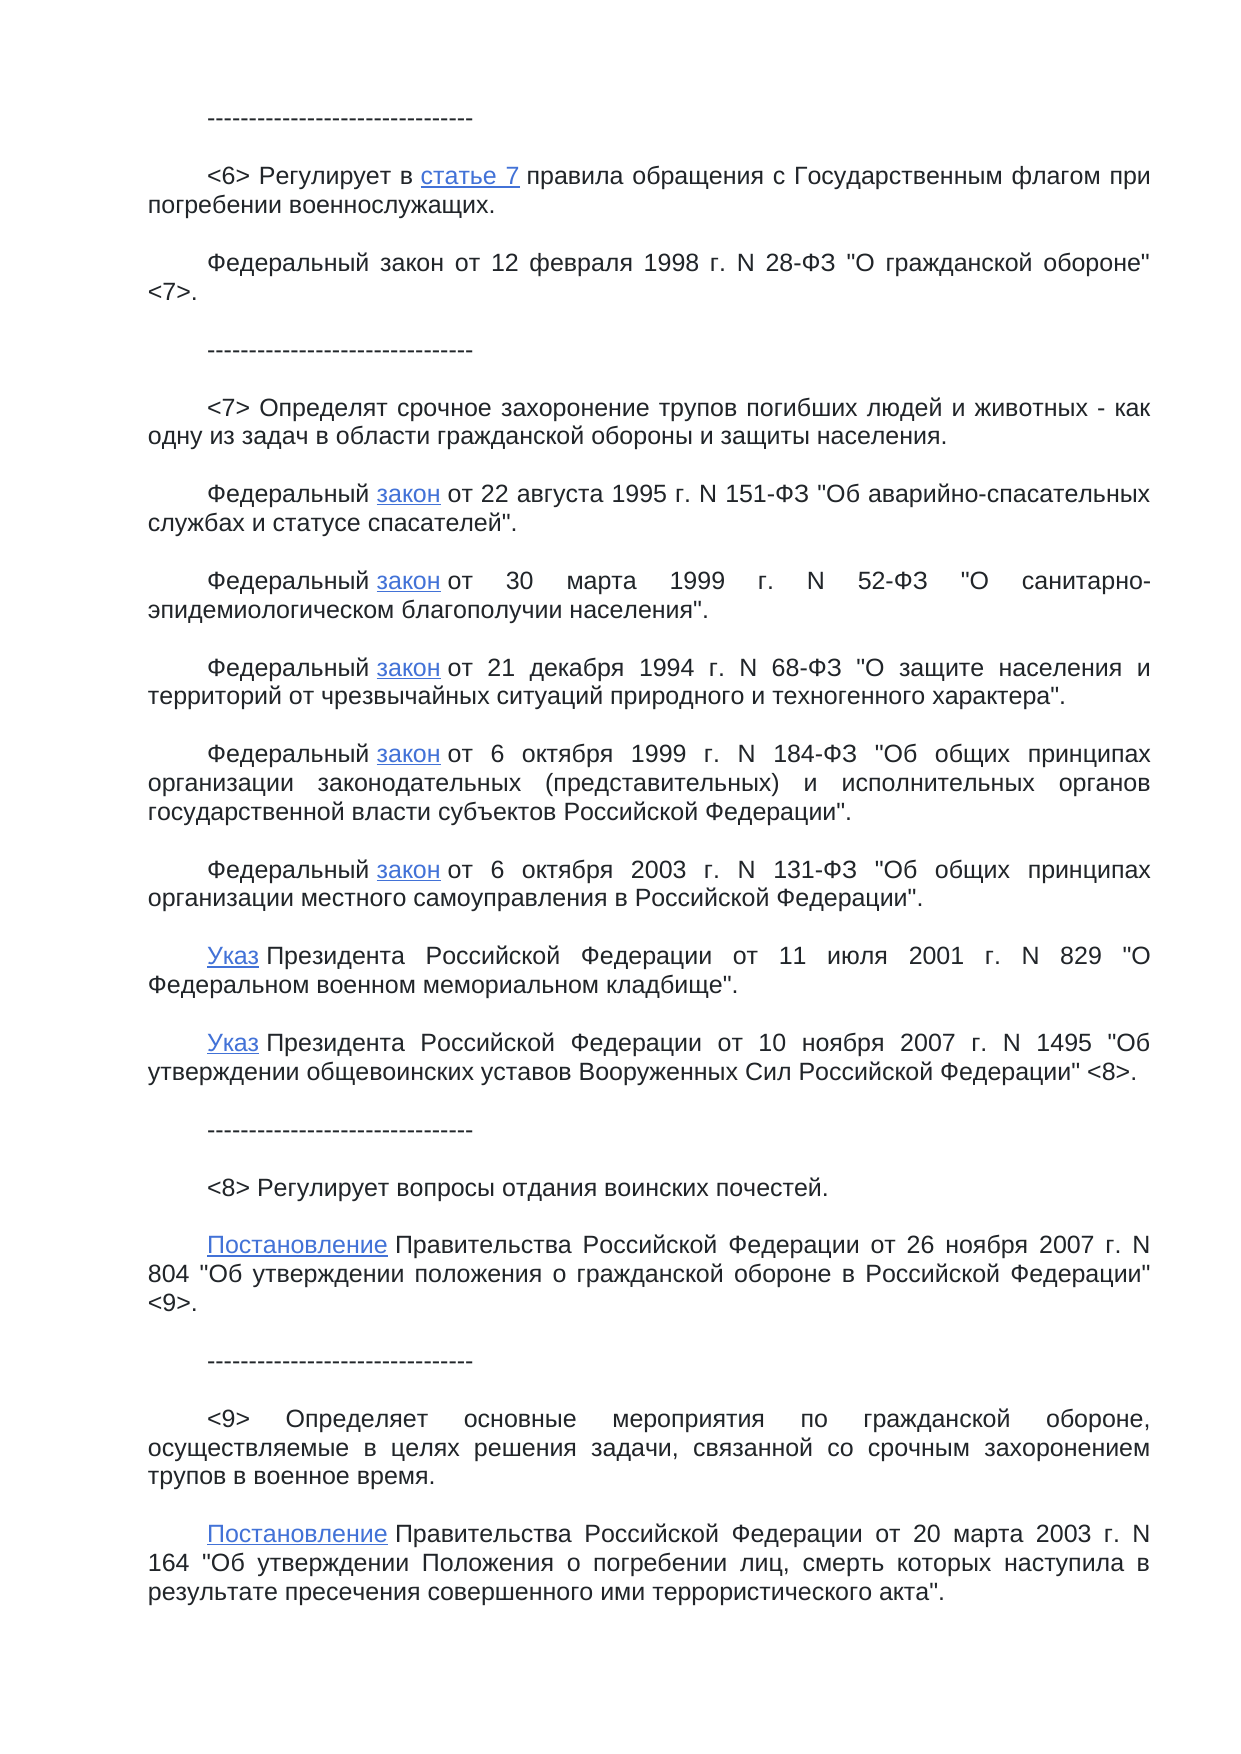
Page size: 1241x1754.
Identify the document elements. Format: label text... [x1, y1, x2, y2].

text Указ Президента Российской Федерации от 10 ноября 2007 г. N 1495 "Об утверждении общевоинских уставов Вооруженных Сил Российской Федерации" <8>. [148, 1028, 1152, 1086]
text Указ Президента Российской Федерации от 11 июля 2001 г. N 829 "О Федеральном военном мемориальном кладбище". [148, 941, 1152, 999]
text <7> Определят срочное захоронение трупов погибших людей и животных - как одну из задач в области гражданской обороны и защиты населения. [148, 393, 1152, 450]
text Федеральный закон от 12 февраля 1998 г. N 28-ФЗ "О гражданской обороне" <7>. [148, 248, 1152, 306]
text Федеральный закон от 22 августа 1995 г. N 151-ФЗ "Об аварийно-спасательных службах и статусе спасателей". [148, 479, 1152, 537]
text Федеральный закон от 6 октября 2003 г. N 131-ФЗ "Об общих принципах организации местного самоуправления в Российской Федерации". [148, 855, 1152, 912]
text -------------------------------- [148, 335, 1152, 363]
text <8> Регулирует вопросы отдания воинских почестей. [148, 1173, 1152, 1201]
text <6> Регулирует в статье 7 правила обращения с Государственным флагом при погребении военнослужащих. [148, 161, 1152, 219]
text -------------------------------- [148, 1346, 1152, 1375]
text -------------------------------- [148, 1115, 1152, 1143]
text -------------------------------- [148, 103, 1152, 132]
text Федеральный закон от 30 марта 1999 г. N 52-ФЗ "О санитарно-эпидемиологическом благополучии населения". [148, 566, 1152, 623]
text Федеральный закон от 6 октября 1999 г. N 184-ФЗ "Об общих принципах организации законодательных (представительных) и исполнительных органов государственной власти субъектов Российской Федерации". [148, 739, 1152, 826]
text Постановление Правительства Российской Федерации от 26 ноября 2007 г. N 804 "Об утверждении положения о гражданской обороне в Российской Федерации" <9>. [148, 1231, 1152, 1317]
text Постановление Правительства Российской Федерации от 20 марта 2003 г. N 164 "Об утверждении Положения о погребении лиц, смерть которых наступила в результате пресечения совершенного ими террористического акта". [148, 1519, 1152, 1606]
text Федеральный закон от 21 декабря 1994 г. N 68-ФЗ "О защите населения и территорий от чрезвычайных ситуаций природного и техногенного характера". [148, 653, 1152, 710]
text <9> Определяет основные мероприятия по гражданской обороне, осуществляемые в целях решения задачи, связанной со срочным захоронением трупов в военное время. [148, 1404, 1152, 1490]
